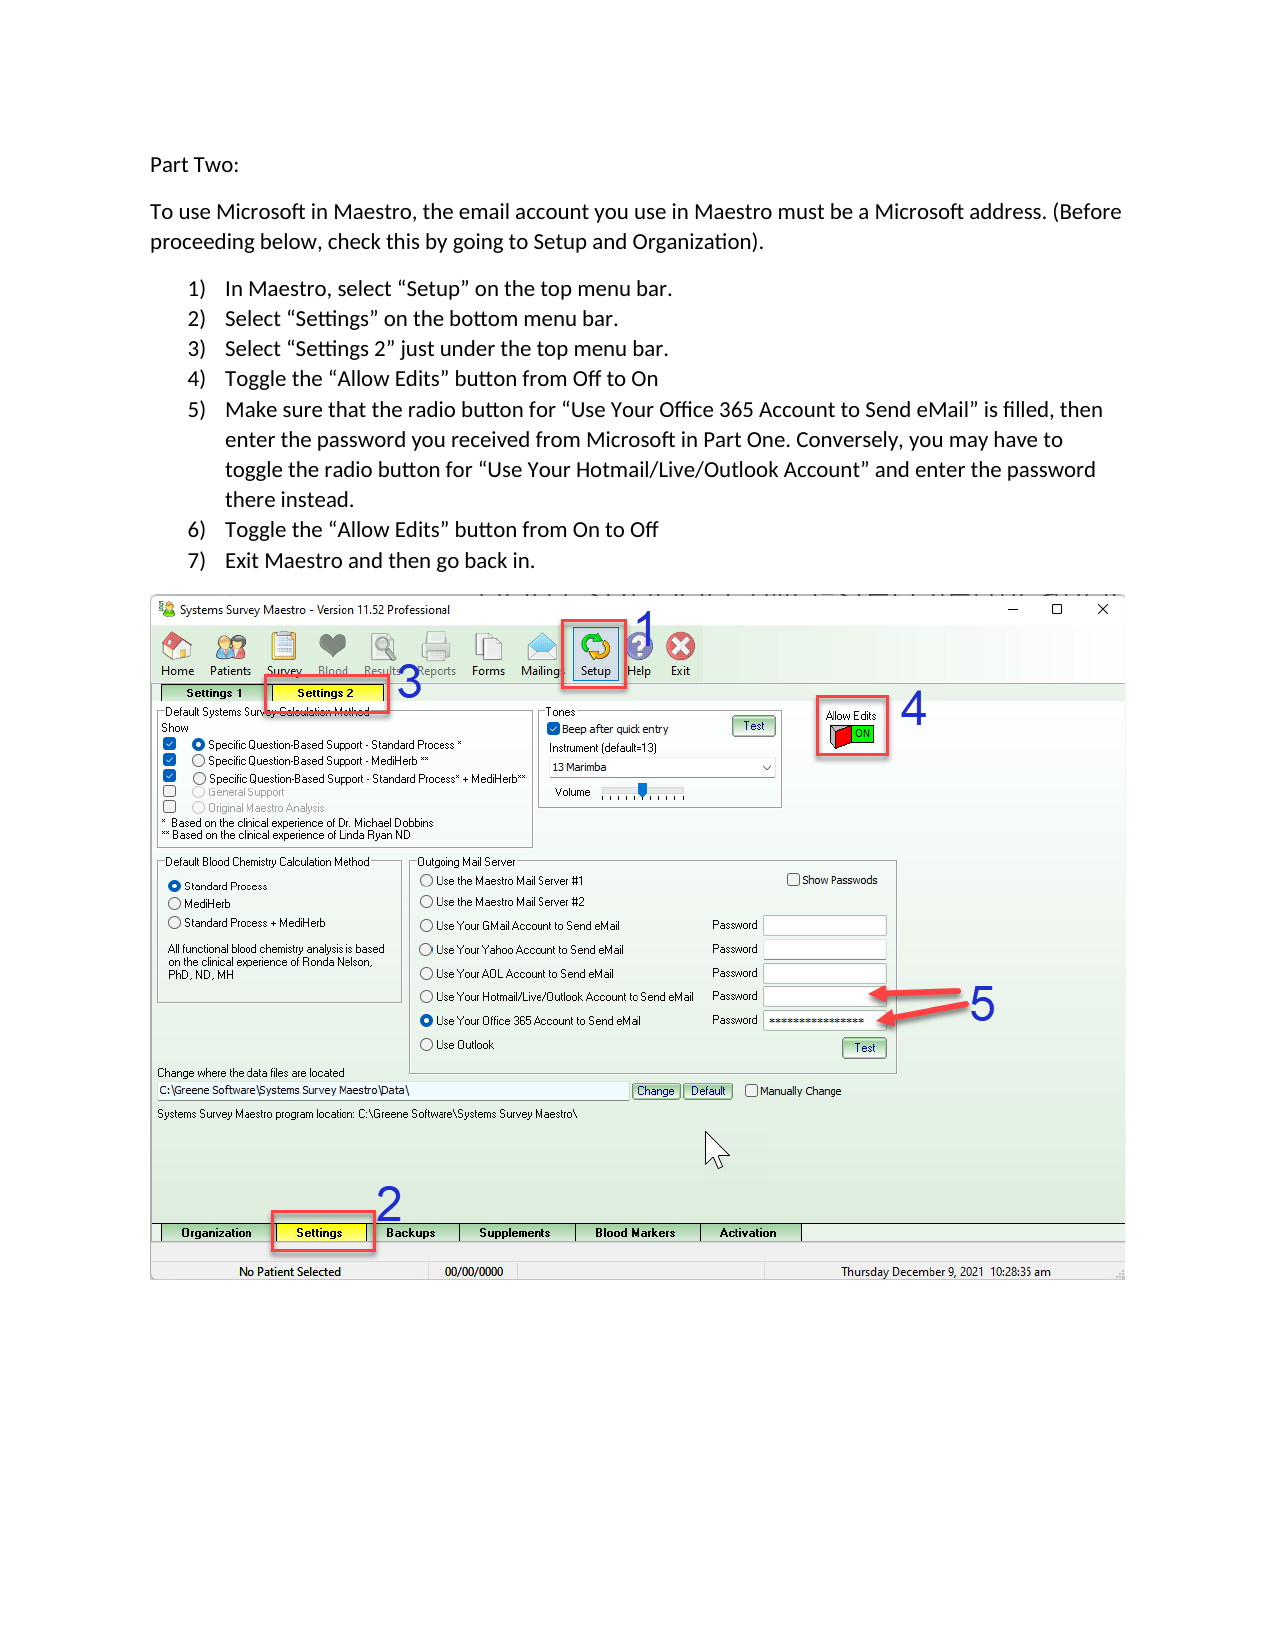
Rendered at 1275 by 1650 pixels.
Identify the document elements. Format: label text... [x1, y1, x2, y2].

list Select “Settings” on the bottom menu bar. [187, 304, 1125, 332]
list Make sure that the radio button for “Use Your Office 365 Account to Send eMail” is filled, then enter the password you received from Microsoft in Part One. Conversely, you may have to toggle the radio button for “Use Your Hotmail/Live/Outlook Account” and enter the password there instead. [187, 395, 1125, 513]
picture [150, 592, 1125, 1280]
text Part Two: [150, 150, 1125, 178]
list Toggle the “Allow Edits” button from Off to On [187, 364, 1125, 393]
list Exit Maestro and then go back in. [187, 546, 1125, 574]
list In Maestro, select “Setup” on the top menu bar. [187, 274, 1125, 302]
list Toggle the “Allow Edits” button from On to Off [187, 516, 1125, 544]
list Select “Settings 2” just under the top menu bar. [187, 334, 1125, 362]
text To use Microsoft in Maestro, the email account you use in Maestro must be a Microsoft address. (Before proceeding below, check this by going to Setup and Organization). [150, 197, 1125, 255]
